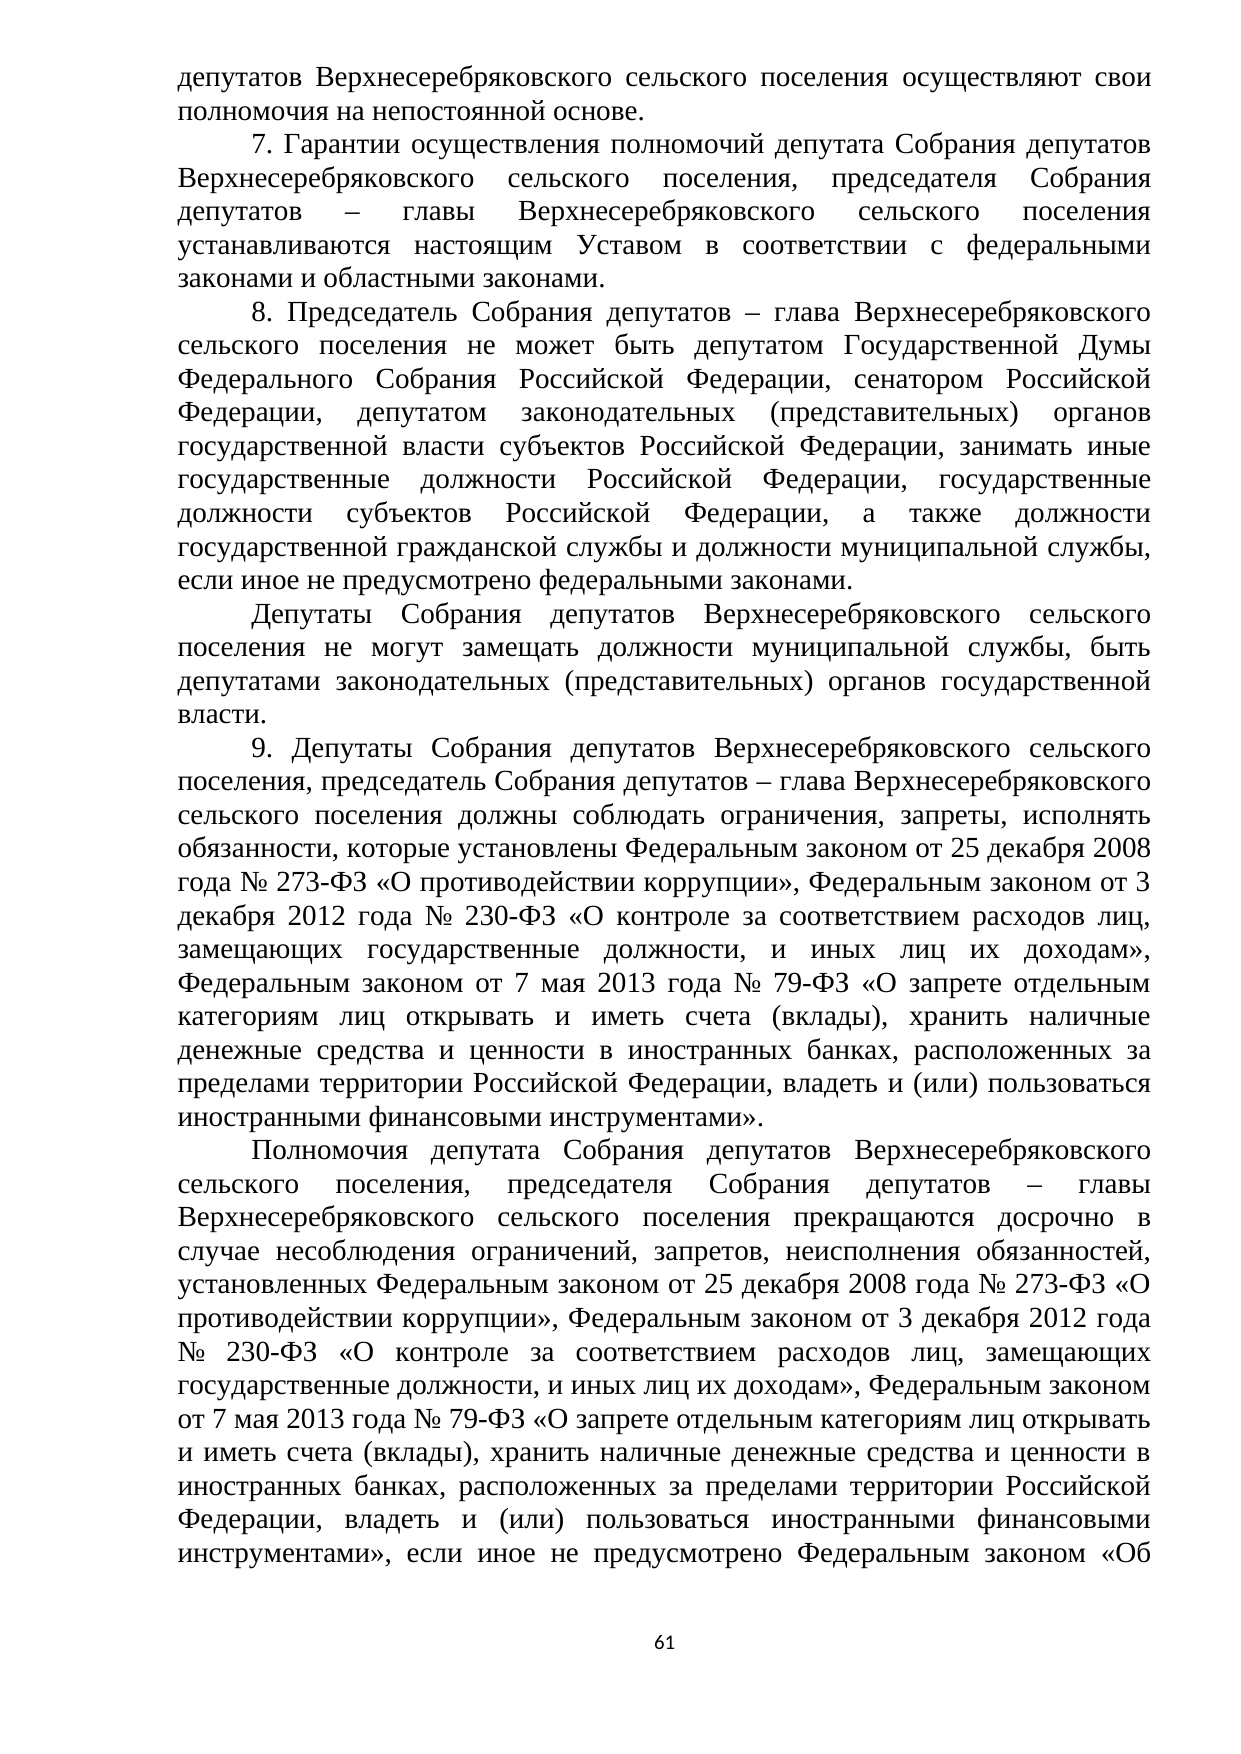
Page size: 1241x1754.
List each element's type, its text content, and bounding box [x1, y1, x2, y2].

text 8. Председатель Собрания депутатов – глава Верхнесеребряковского сельского поселения не может быть депутатом Государственной Думы Федерального Собрания Российской Федерации, сенатором Российской Федерации, депутатом законодательных (представительных) органов государственной власти субъектов Российской Федерации, занимать иные государственные должности Российской Федерации, государственные должности субъектов Российской Федерации, а также должности государственной гражданской службы и должности муниципальной службы, если иное не предусмотрено федеральными законами. [177, 294, 1152, 596]
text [177, 1132, 1152, 1568]
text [177, 59, 1152, 126]
text 9. Депутаты Собрания депутатов Верхнесеребряковского сельского поселения, председатель Собрания депутатов – глава Верхнесеребряковского сельского поселения должны соблюдать ограничения, запреты, исполнять обязанности, которые установлены Федеральным законом от 25 декабря 2008 года № 273-ФЗ «О противодействии коррупции», Федеральным законом от 3 декабря 2012 года № 230-ФЗ «О контроле за соответствием расходов лиц, замещающих государственные должности, и иных лиц их доходам», Федеральным законом от 7 мая 2013 года № 79-ФЗ «О запрете отдельным категориям лиц открывать и иметь счета (вклады), хранить наличные денежные средства и ценности в иностранных банках, расположенных за пределами территории Российской Федерации, владеть и (или) пользоваться иностранными финансовыми инструментами». [177, 730, 1152, 1132]
text 7. Гарантии осуществления полномочий депутата Собрания депутатов Верхнесеребряковского сельского поселения, председателя Собрания депутатов – главы Верхнесеребряковского сельского поселения устанавливаются настоящим Уставом в соответствии с федеральными законами и областными законами. [177, 126, 1152, 294]
text Депутаты Собрания депутатов Верхнесеребряковского сельского поселения не могут замещать должности муниципальной службы, быть депутатами законодательных (представительных) органов государственной власти. [177, 596, 1152, 730]
